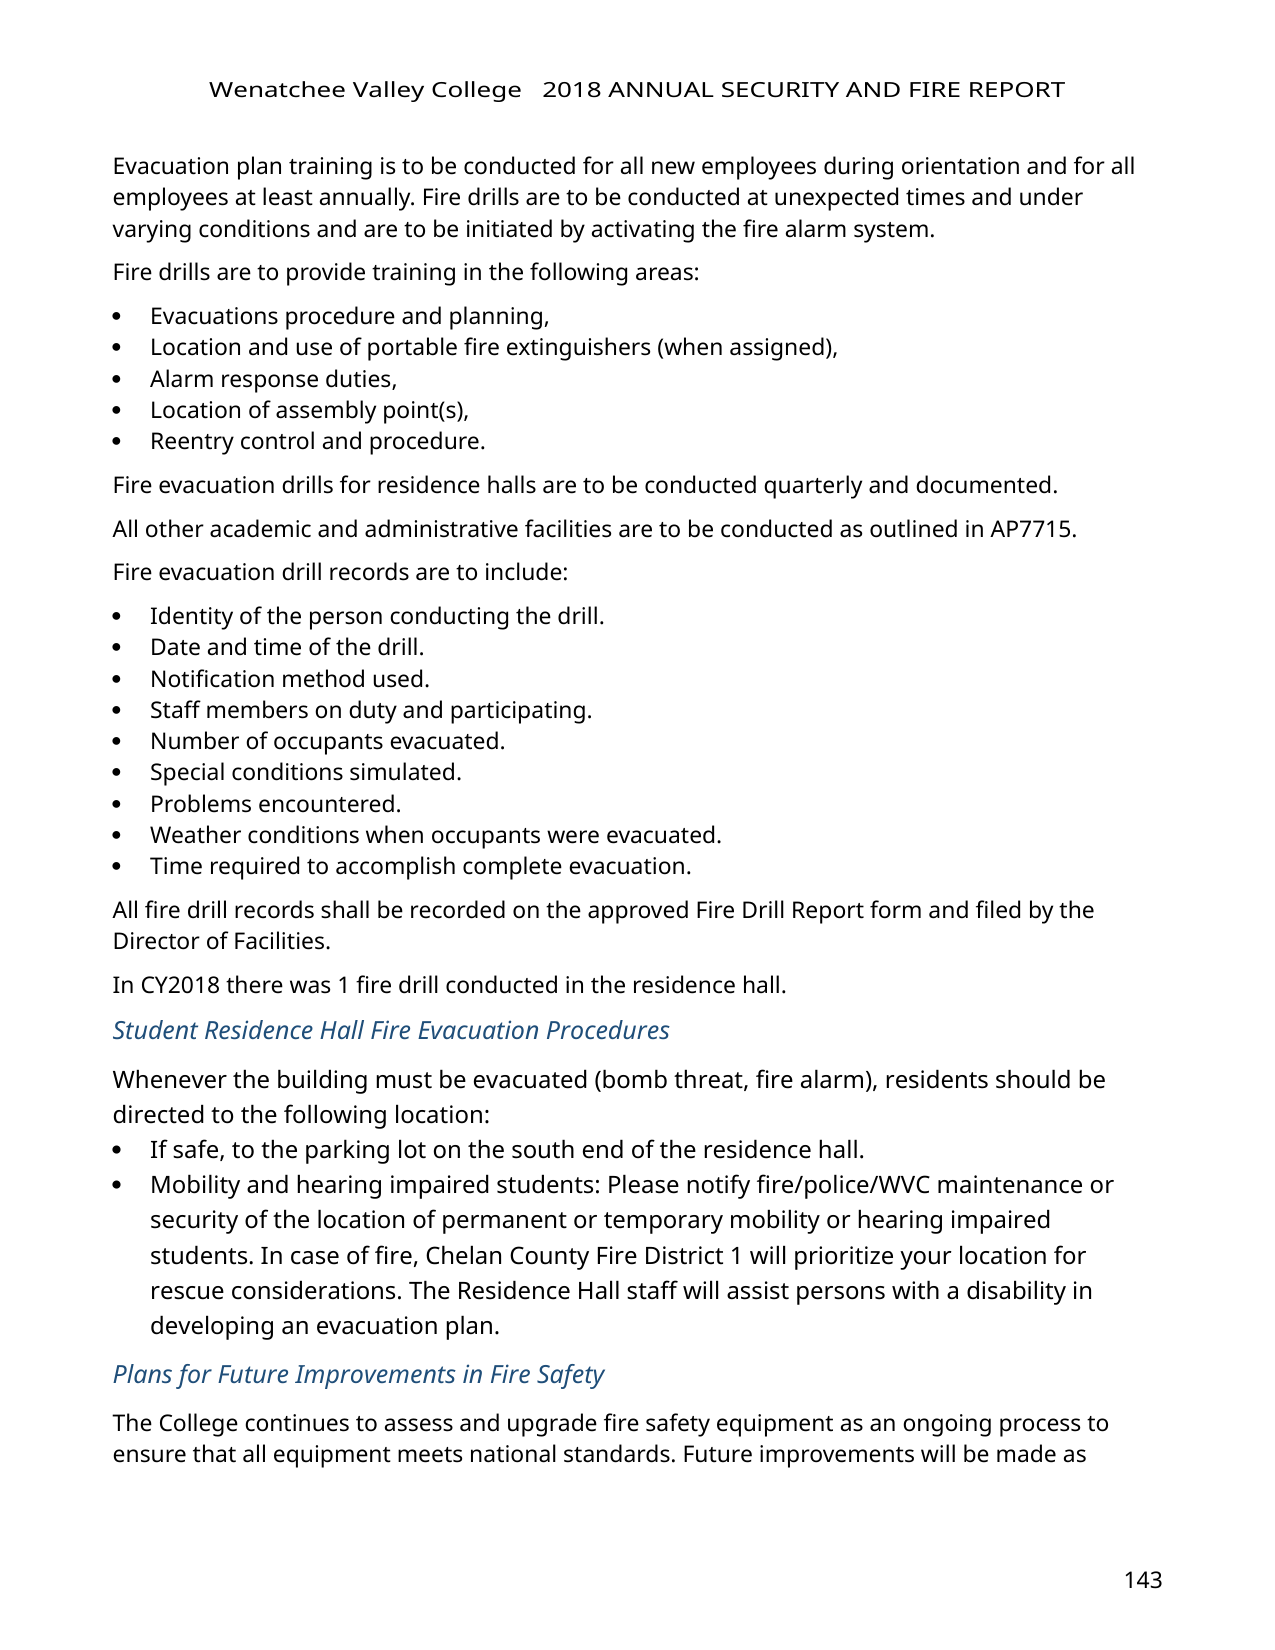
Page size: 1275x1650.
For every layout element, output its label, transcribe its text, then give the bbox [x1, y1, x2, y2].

list Special conditions simulated. [112, 756, 1162, 787]
list Problems encountered. [112, 787, 1162, 819]
list Number of occupants evacuated. [112, 725, 1162, 756]
text In CY2018 there was 1 fire drill conducted in the residence hall. [112, 969, 1162, 1000]
text All fire drill records shall be recorded on the approved Fire Drill Report form and filed by the Director of Facilities. [112, 894, 1162, 956]
list Time required to accomplish complete evacuation. [112, 850, 1162, 881]
list Date and time of the drill. [112, 631, 1162, 662]
list Mobility and hearing impaired students: Please notify fire/police/WVC maintenance or security of the location of permanent or temporary mobility or hearing impaired students. In case of fire, Chelan County Fire District 1 will prioritize your location for rescue considerations. The Residence Hall staff will assist persons with a disability in developing an evacuation plan. [112, 1168, 1162, 1341]
text Fire evacuation drills for residence halls are to be conducted quarterly and documented. [112, 469, 1162, 500]
list Identity of the person conducting the drill. [112, 600, 1162, 631]
text Evacuation plan training is to be conducted for all new employees during orientation and for all employees at least annually. Fire drills are to be conducted at unexpected times and under varying conditions and are to be initiated by activating the fire alarm system. [112, 150, 1162, 244]
list Weather conditions when occupants were evacuated. [112, 819, 1162, 850]
list Alarm response duties, [112, 362, 1162, 394]
text Whenever the building must be evacuated (bomb threat, fire alarm), residents should be directed to the following location: [112, 1062, 1162, 1130]
list Reentry control and procedure. [112, 425, 1162, 456]
list Evacuations procedure and planning, [112, 300, 1162, 331]
list If safe, to the parking lot on the south end of the residence hall. [112, 1133, 1162, 1165]
subtitle Plans for Future Improvements in Fire Safety [112, 1357, 1162, 1391]
subtitle Student Residence Hall Fire Evacuation Procedures [112, 1012, 1162, 1047]
list Location of assembly point(s), [112, 394, 1162, 425]
list Location and use of portable fire extinguishers (when assigned), [112, 331, 1162, 362]
text Fire evacuation drill records are to include: [112, 556, 1162, 587]
text Fire drills are to provide training in the following areas: [112, 256, 1162, 287]
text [112, 1406, 1162, 1469]
list Notification method used. [112, 662, 1162, 694]
list Staff members on duty and participating. [112, 694, 1162, 725]
text All other academic and administrative facilities are to be conducted as outlined in AP7715. [112, 512, 1162, 544]
